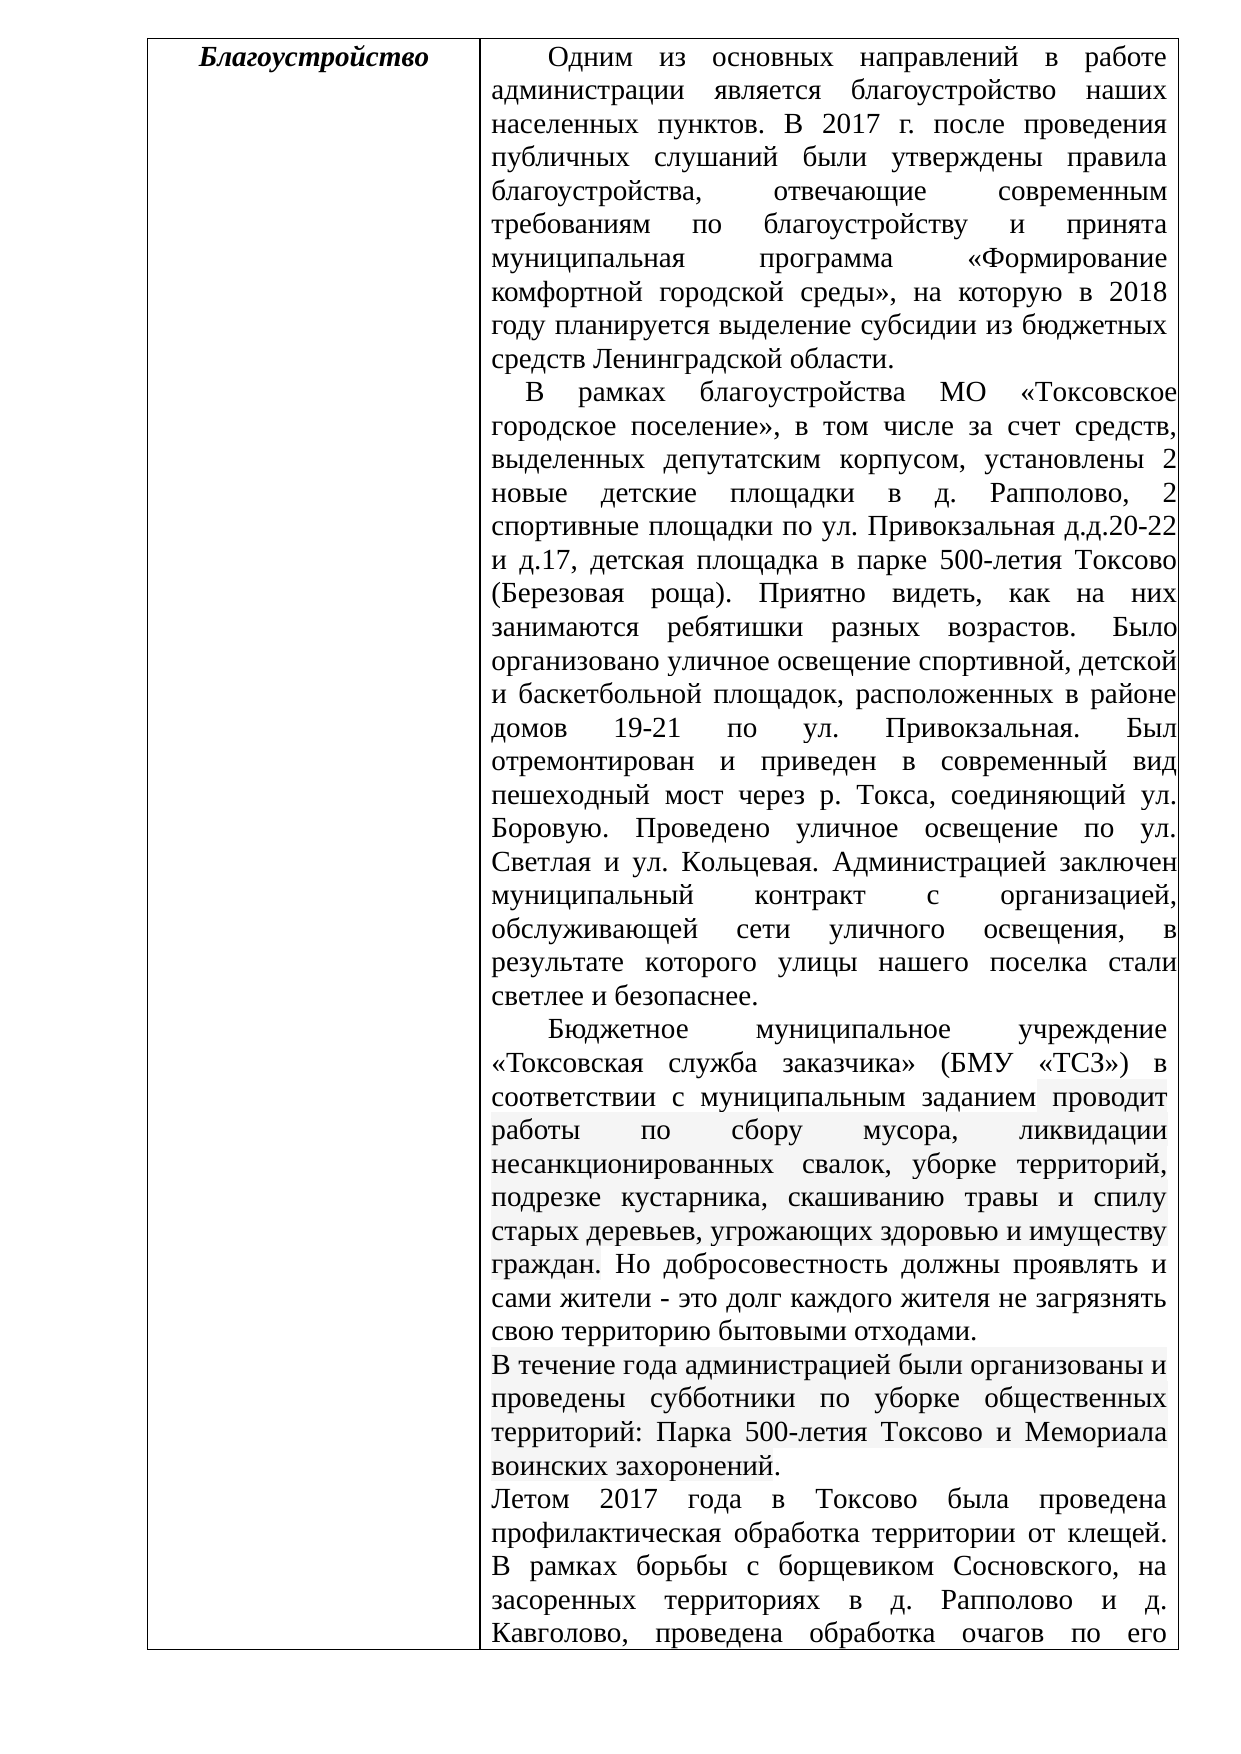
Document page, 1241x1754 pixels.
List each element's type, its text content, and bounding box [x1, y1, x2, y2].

table_cell Благоустройство [148, 39, 479, 1649]
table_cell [481, 39, 1178, 1649]
